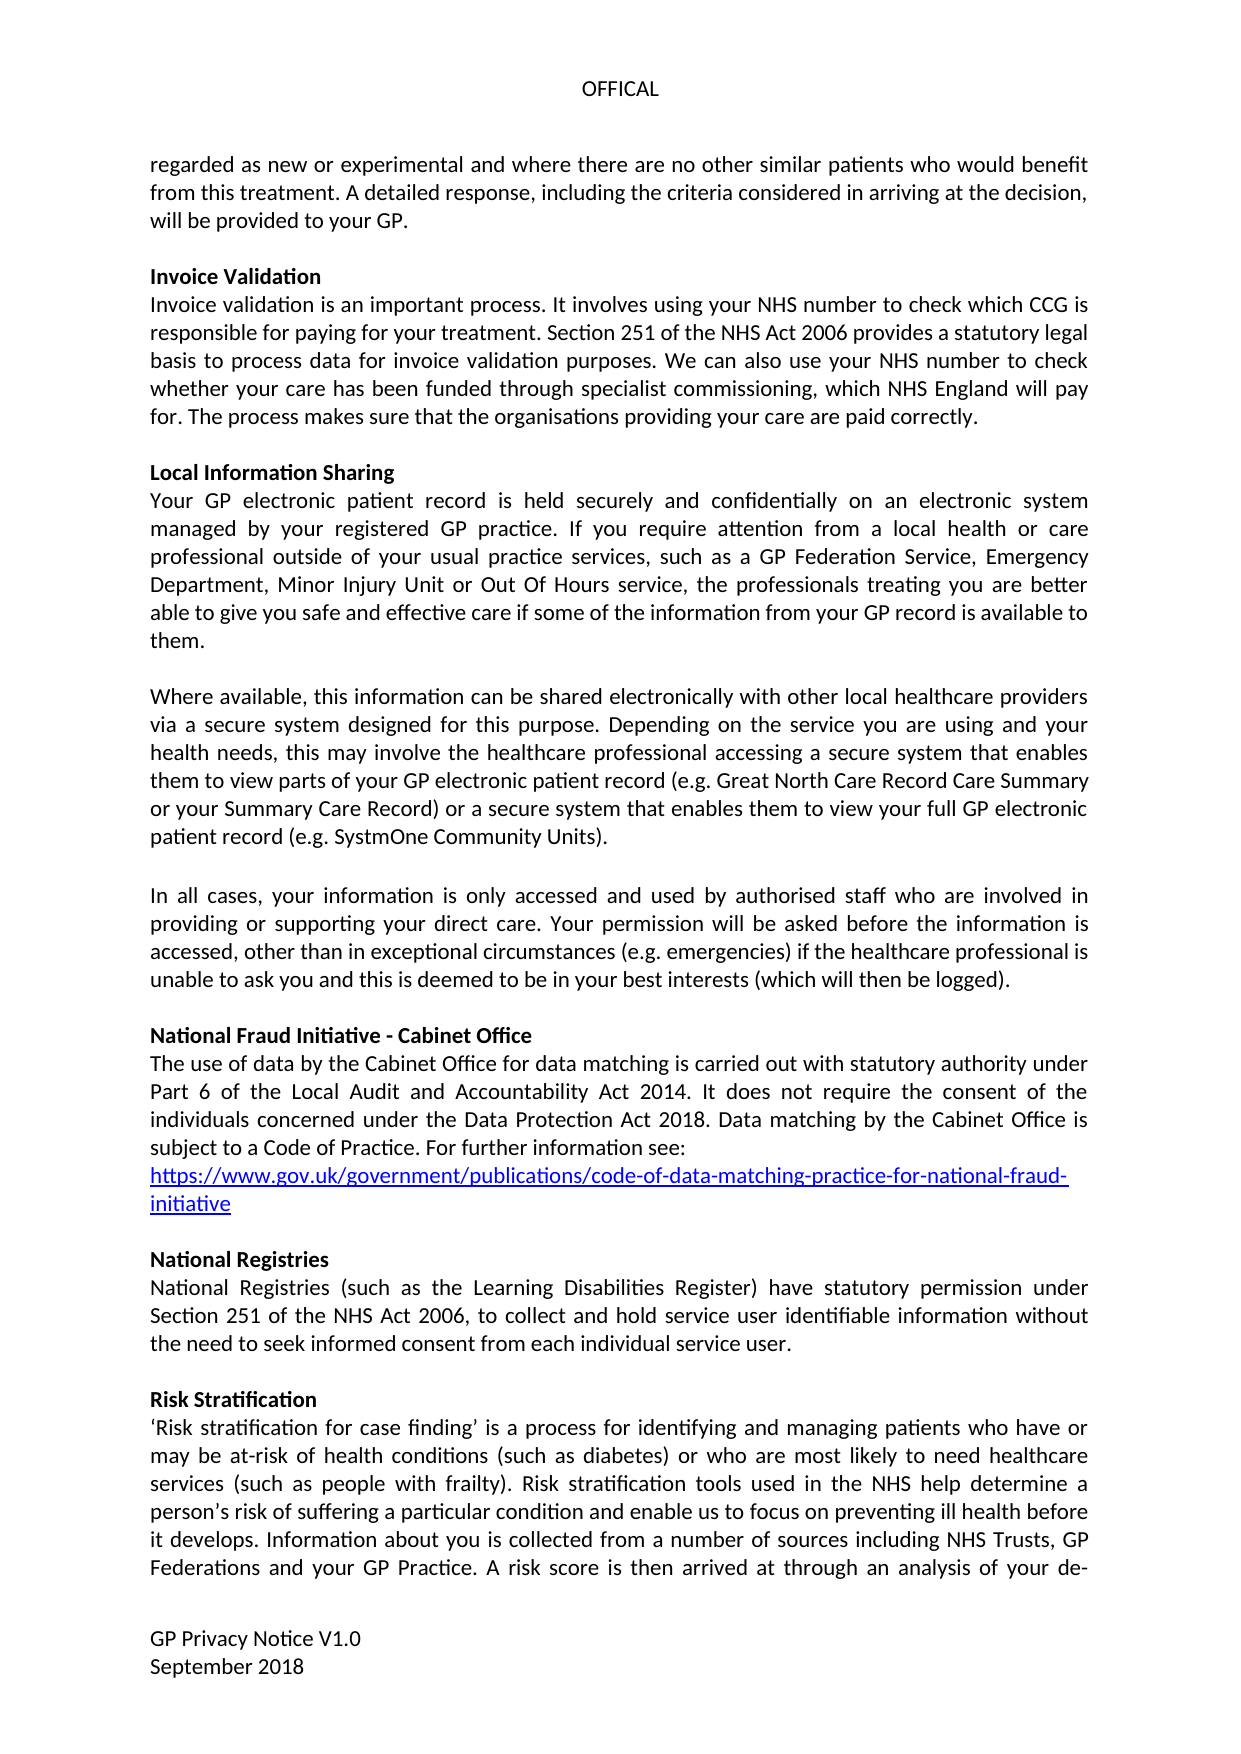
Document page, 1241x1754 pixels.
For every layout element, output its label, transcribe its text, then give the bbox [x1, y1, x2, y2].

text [150, 1413, 1090, 1582]
text Invoice Validation [150, 262, 1090, 290]
text https://www.gov.uk/government/publications/code-of-data-matching-practice-for-national-fraud-initiative [150, 1161, 1090, 1217]
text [150, 150, 1090, 234]
text National Fraud Initiative - Cabinet Office [150, 1021, 1090, 1049]
text In all cases, your information is only accessed and used by authorised staff who are involved in providing or supporting your direct care. Your permission will be asked before the information is accessed, other than in exceptional circumstances (e.g. emergencies) if the healthcare professional is unable to ask you and this is deemed to be in your best interests (which will then be logged). [150, 881, 1090, 993]
text National Registries (such as the Learning Disabilities Register) have statutory permission under Section 251 of the NHS Act 2006, to collect and hold service user identifiable information without the need to seek informed consent from each individual service user. [150, 1273, 1090, 1357]
text Local Information Sharing [150, 458, 1090, 486]
text Where available, this information can be shared electronically with other local healthcare providers via a secure system designed for this purpose. Depending on the service you are using and your health needs, this may involve the healthcare professional accessing a secure system that enables them to view parts of your GP electronic patient record (e.g. Great North Care Record Care Summary or your Summary Care Record) or a secure system that enables them to view your full GP electronic patient record (e.g. SystmOne Community Units). [150, 682, 1090, 851]
text Your GP electronic patient record is held securely and confidentially on an electronic system managed by your registered GP practice. If you require attention from a local health or care professional outside of your usual practice services, such as a GP Federation Service, Emergency Department, Minor Injury Unit or Out Of Hours service, the professionals treating you are better able to give you safe and effective care if some of the information from your GP record is available to them. [150, 486, 1090, 654]
text Risk Stratification [150, 1385, 1090, 1413]
text Invoice validation is an important process. It involves using your NHS number to check which CCG is responsible for paying for your treatment. Section 251 of the NHS Act 2006 provides a statutory legal basis to process data for invoice validation purposes. We can also use your NHS number to check whether your care has been funded through specialist commissioning, which NHS England will pay for. The process makes sure that the organisations providing your care are paid correctly. [150, 290, 1090, 430]
text National Registries [150, 1245, 1090, 1273]
text The use of data by the Cabinet Office for data matching is carried out with statutory authority under Part 6 of the Local Audit and Accountability Act 2014. It does not require the consent of the individuals concerned under the Data Protection Act 2018. Data matching by the Cabinet Office is subject to a Code of Practice. For further information see: [150, 1049, 1090, 1161]
